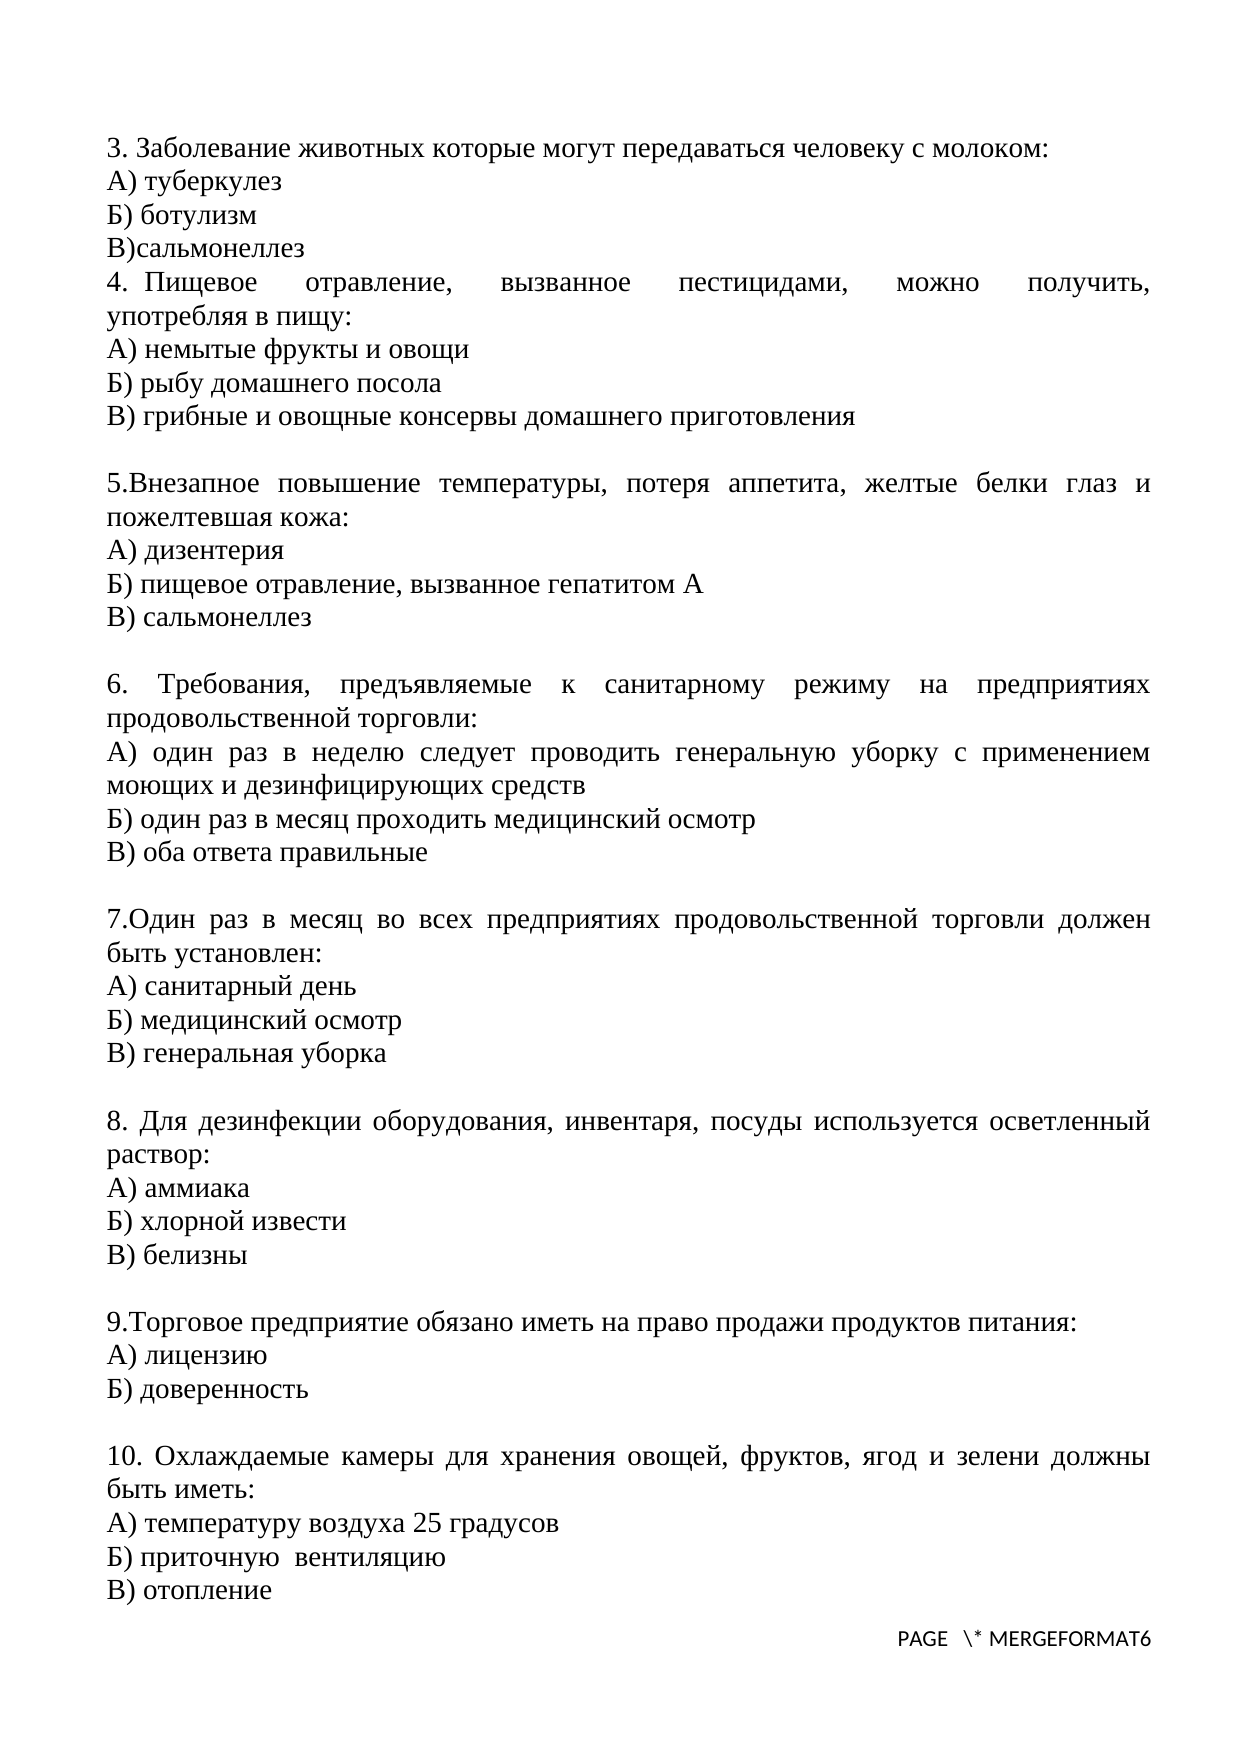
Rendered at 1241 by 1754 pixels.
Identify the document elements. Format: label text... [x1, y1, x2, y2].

text 7.Один раз в месяц во всех предприятиях продовольственной торговли должен быть установлен: [106, 901, 1152, 968]
text В) генеральная уборка [106, 1036, 1152, 1069]
text Б) медицинский осмотр [106, 1002, 1152, 1036]
text А) аммиака [106, 1170, 1152, 1203]
text А) один раз в неделю следует проводить генеральную уборку с применением моющих и дезинфицирующих средств [106, 734, 1152, 801]
text 3. Заболевание животных которые могут передаваться человеку с молоком: [106, 130, 1152, 163]
text В) сальмонеллез [106, 231, 1152, 264]
text 5.Внезапное повышение температуры, потеря аппетита, желтые белки глаз и пожелтевшая кожа: [106, 465, 1152, 532]
text А) немытые фрукты и овощи [106, 331, 1152, 365]
text А) дизентерия [106, 532, 1152, 566]
text В) сальмонеллез [106, 599, 1152, 633]
text А) температуру воздуха 25 градусов [106, 1505, 1152, 1539]
text В) оба ответа правильные [106, 834, 1152, 868]
text Б) ботулизм [106, 197, 1152, 231]
text 6. Требования, предъявляемые к санитарному режиму на предприятиях продовольственной торговли: [106, 667, 1152, 734]
text Б) хлорной извести [106, 1203, 1152, 1237]
text 9.Торговое предприятие обязано иметь на право продажи продуктов питания: [106, 1304, 1152, 1337]
text Б) рыбу домашнего посола [106, 365, 1152, 398]
text А) лицензию [106, 1337, 1152, 1371]
text А) санитарный день [106, 968, 1152, 1002]
text Б) пищевое отравление, вызванное гепатитом A [106, 566, 1152, 599]
text А) туберкулез [106, 163, 1152, 197]
text В) грибные и овощные консервы домашнего приготовления [106, 398, 1152, 432]
text 10. Охлаждаемые камеры для хранения овощей, фруктов, ягод и зелени должны быть иметь: [106, 1438, 1152, 1505]
text В) белизны [106, 1237, 1152, 1270]
text Б) доверенность [106, 1371, 1152, 1404]
text 8. Для дезинфекции оборудования, инвентаря, посуды используется осветленный раствор: [106, 1103, 1152, 1170]
text В) отопление [106, 1572, 1152, 1606]
text 4. Пищевое отравление, вызванное пестицидами, можно получить, употребляя в пищу: [106, 264, 1152, 331]
text Б) один раз в месяц проходить медицинский осмотр [106, 801, 1152, 834]
text Б) приточную вентиляцию [106, 1539, 1152, 1572]
